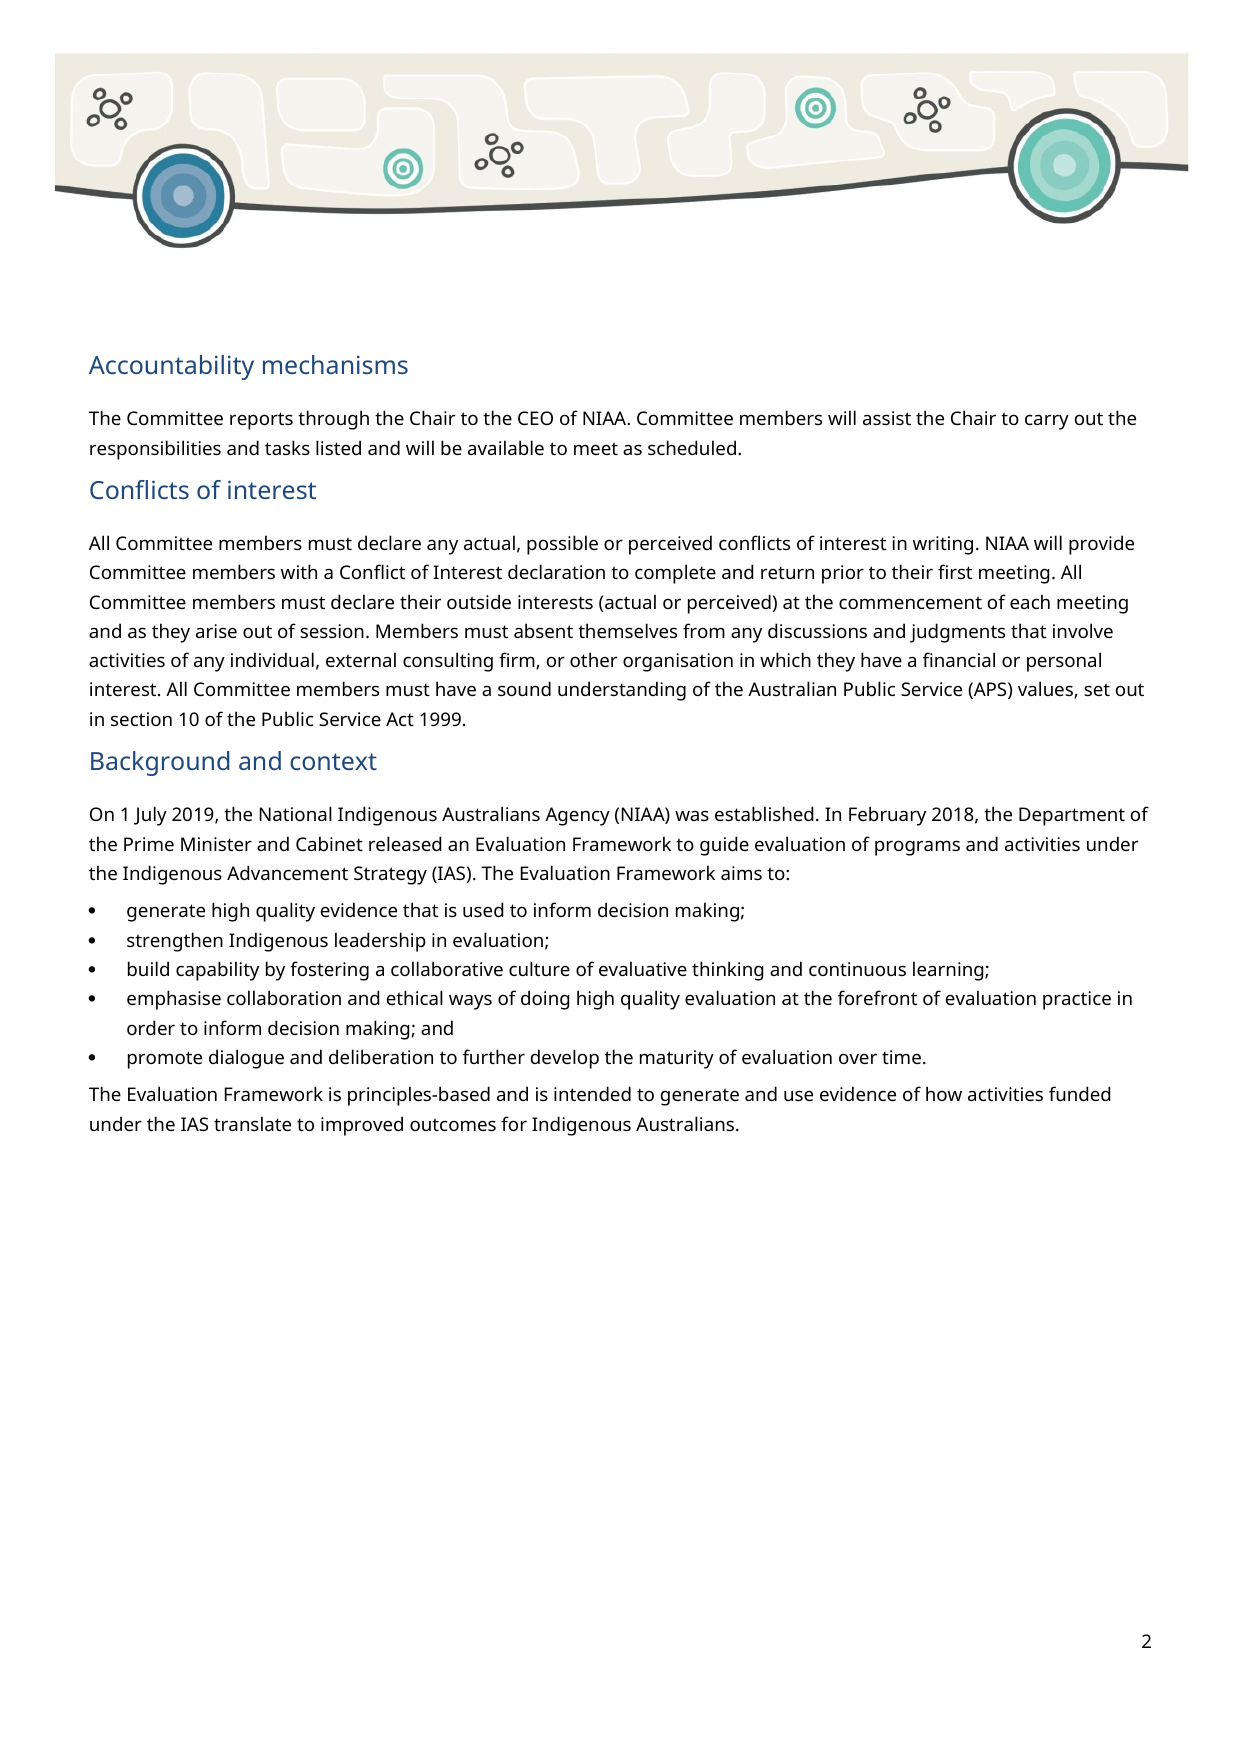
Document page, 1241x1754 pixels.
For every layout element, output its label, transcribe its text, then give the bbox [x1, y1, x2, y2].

picture [0, 0, 1240, 1754]
text The Evaluation Framework is principles-based and is intended to generate and use evidence of how activities funded under the IAS translate to improved outcomes for Indigenous Australians. [89, 1082, 1152, 1136]
text The Committee reports through the Chair to the CEO of NIAA. Committee members will assist the Chair to carry out the responsibilities and tasks listed and will be available to meet as scheduled. [89, 406, 1152, 460]
list build capability by fostering a collaborative culture of evaluative thinking and continuous learning; [89, 956, 1152, 982]
text On 1 July 2019, the National Indigenous Australians Agency (NIAA) was established. In February 2018, the Department of the Prime Minister and Cabinet released an Evaluation Framework to guide evaluation of programs and activities under the Indigenous Advancement Strategy (IAS). The Evaluation Framework aims to: [89, 802, 1152, 886]
list generate high quality evidence that is used to inform decision making; [89, 898, 1152, 923]
list strengthen Indigenous leadership in evaluation; [89, 927, 1152, 952]
subtitle Accountability mechanisms [89, 348, 1152, 382]
list promote dialogue and deliberation to further develop the maturity of evaluation over time. [89, 1044, 1152, 1069]
subtitle Conflicts of interest [89, 472, 1152, 507]
text All Committee members must declare any actual, possible or perceived conflicts of interest in writing. NIAA will provide Committee members with a Conflict of Interest declaration to complete and return prior to their first meeting. All Committee members must declare their outside interests (actual or perceived) at the commencement of each meeting and as they arise out of session. Members must absent themselves from any discussions and judgments that involve activities of any individual, external consulting firm, or other organisation in which they have a financial or personal interest. All Committee members must have a sound understanding of the Australian Public Service (APS) values, set out in section 10 of the Public Service Act 1999. [89, 530, 1152, 732]
subtitle Background and context [89, 744, 1152, 778]
list emphasise collaboration and ethical ways of doing high quality evaluation at the forefront of evaluation practice in order to inform decision making; and [89, 986, 1152, 1040]
